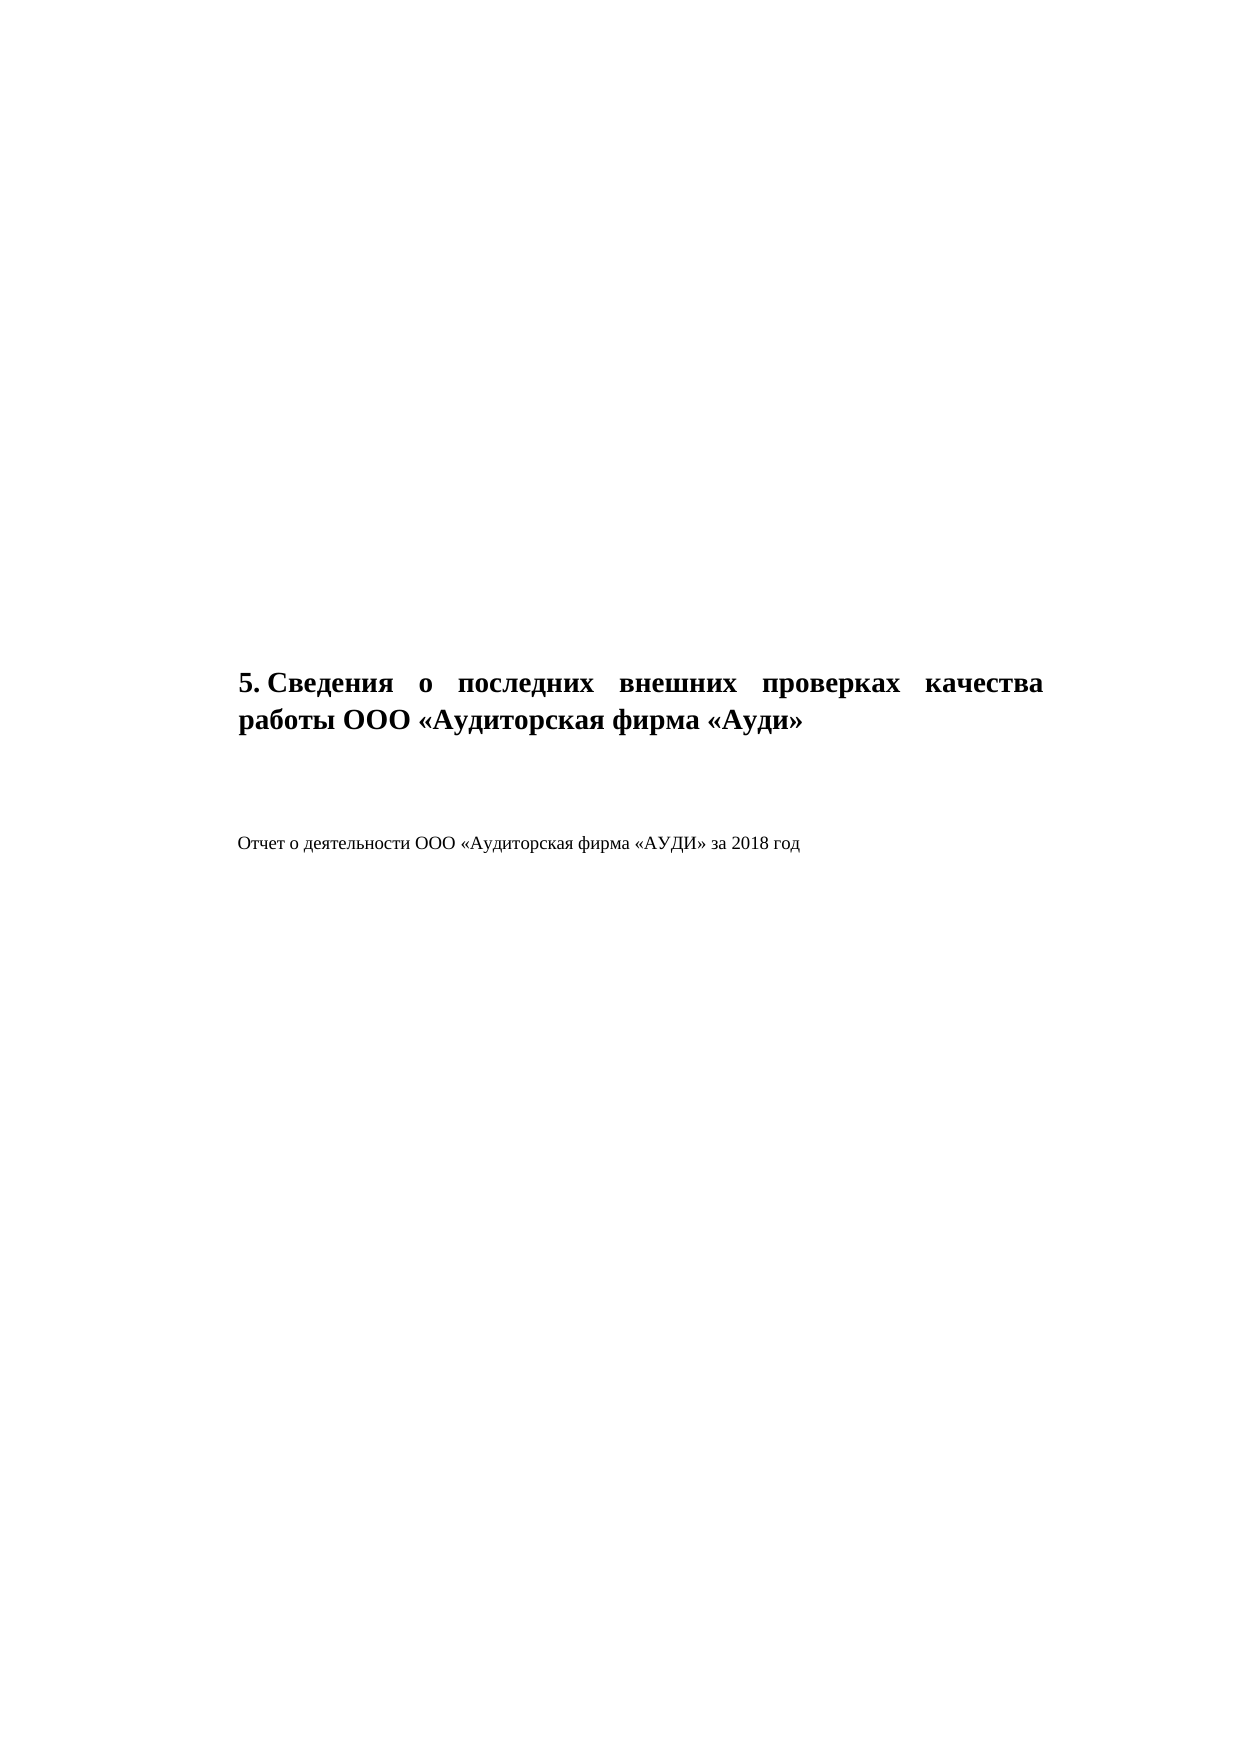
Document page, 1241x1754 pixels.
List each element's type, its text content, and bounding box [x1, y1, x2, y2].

list Сведения о последних внешних проверках качества работы ООО «Аудиторская фирма «Ауди» [238, 662, 1044, 736]
